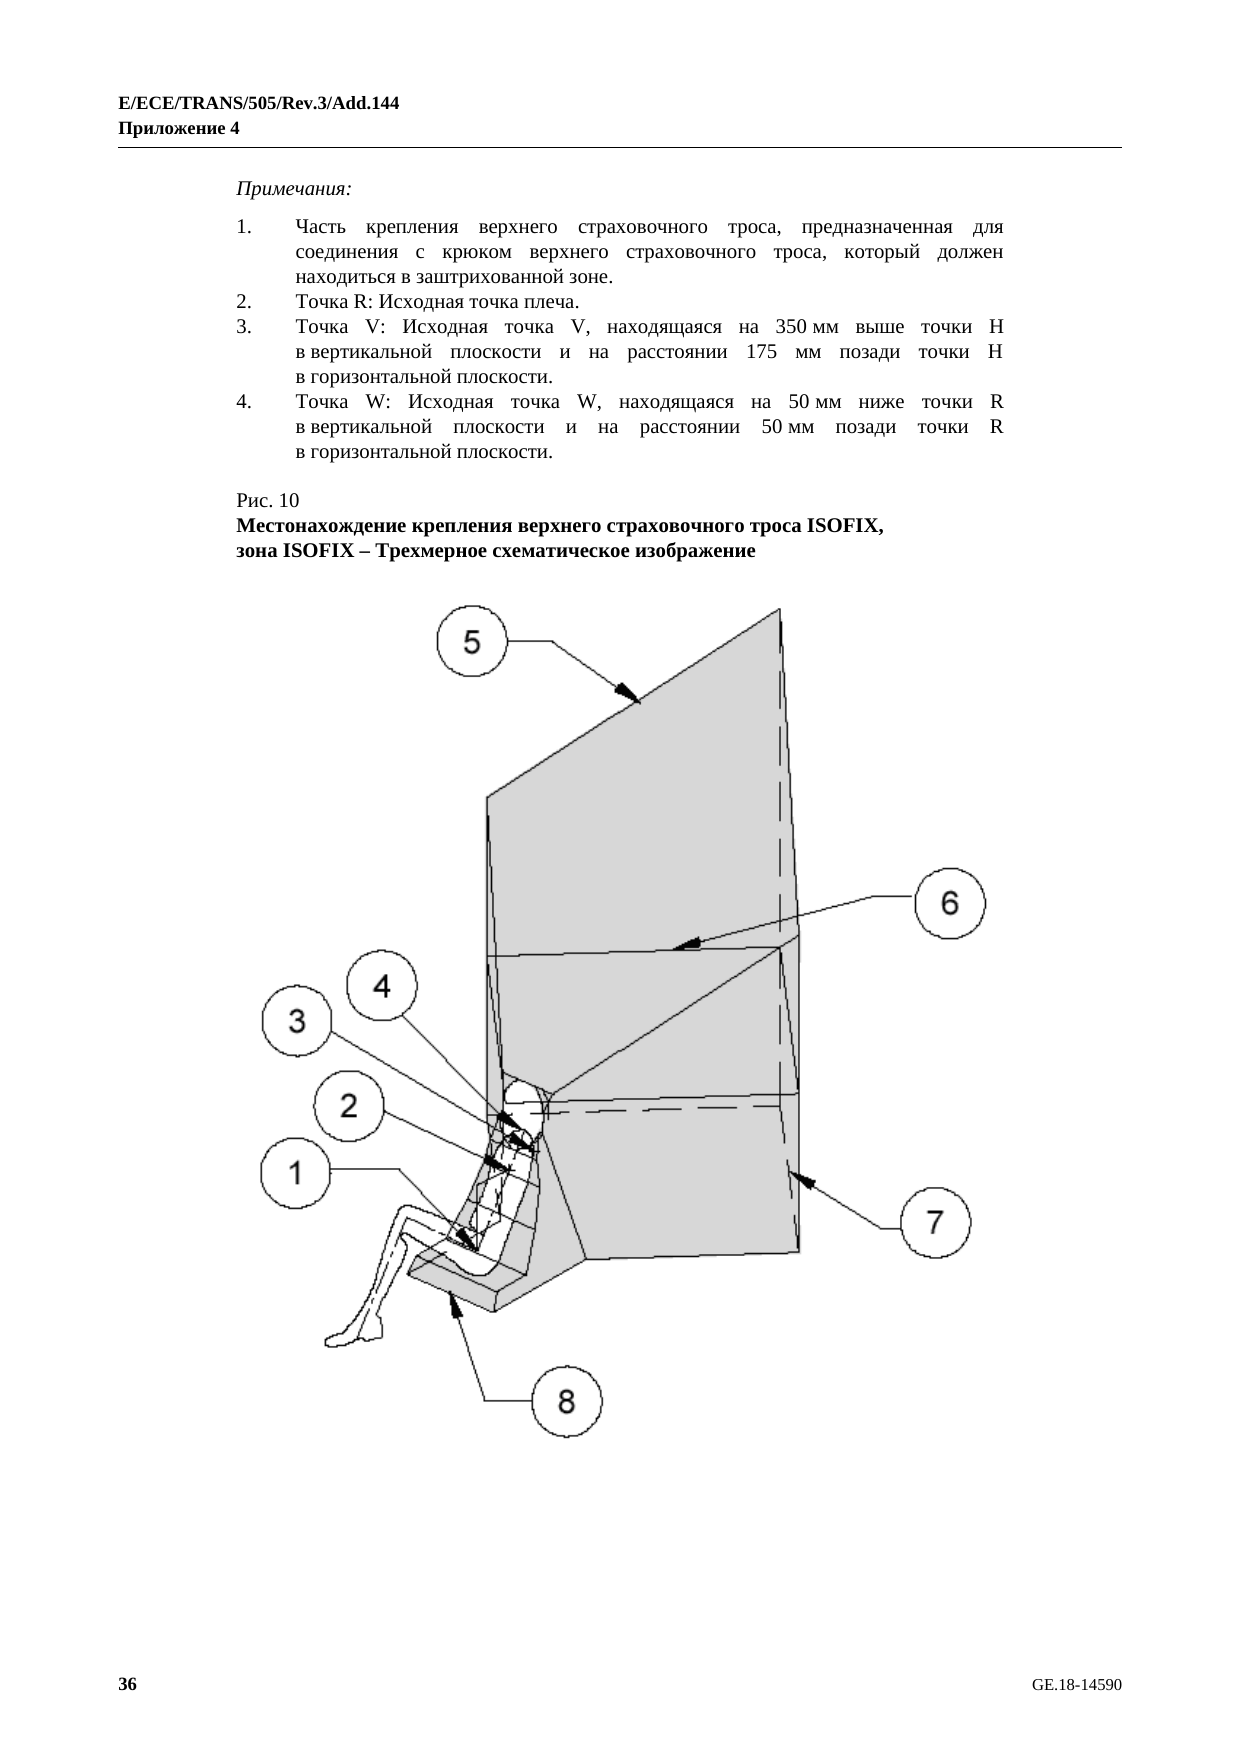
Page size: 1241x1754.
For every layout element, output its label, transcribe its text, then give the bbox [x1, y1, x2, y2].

text Рис. 10 Местонахождение крепления верхнего страховочного троса ISOFIX, зона ISOFIX – Трехмерное схематическое изображение [118, 488, 1004, 563]
text 1. Часть крепления верхнего страховочного троса, предназначенная для соединения с крюком верхнего страховочного троса, который должен находиться в заштрихованной зоне. [236, 213, 1004, 288]
text 4. Точка W: Исходная точка W, находящаяся на 50 мм ниже точки R в вертикальной плоскости и на расстоянии 50 мм позади точки R в горизонтальной плоскости. [236, 388, 1004, 463]
text Примечания: [118, 175, 1004, 200]
picture [236, 575, 1001, 1447]
text 2. Точка R: Исходная точка плеча. [236, 288, 1004, 313]
text 3. Точка V: Исходная точка V, находящаяся на 350 мм выше точки Н в вертикальной плоскости и на расстоянии 175 мм позади точки H в горизонтальной плоскости. [236, 313, 1004, 388]
